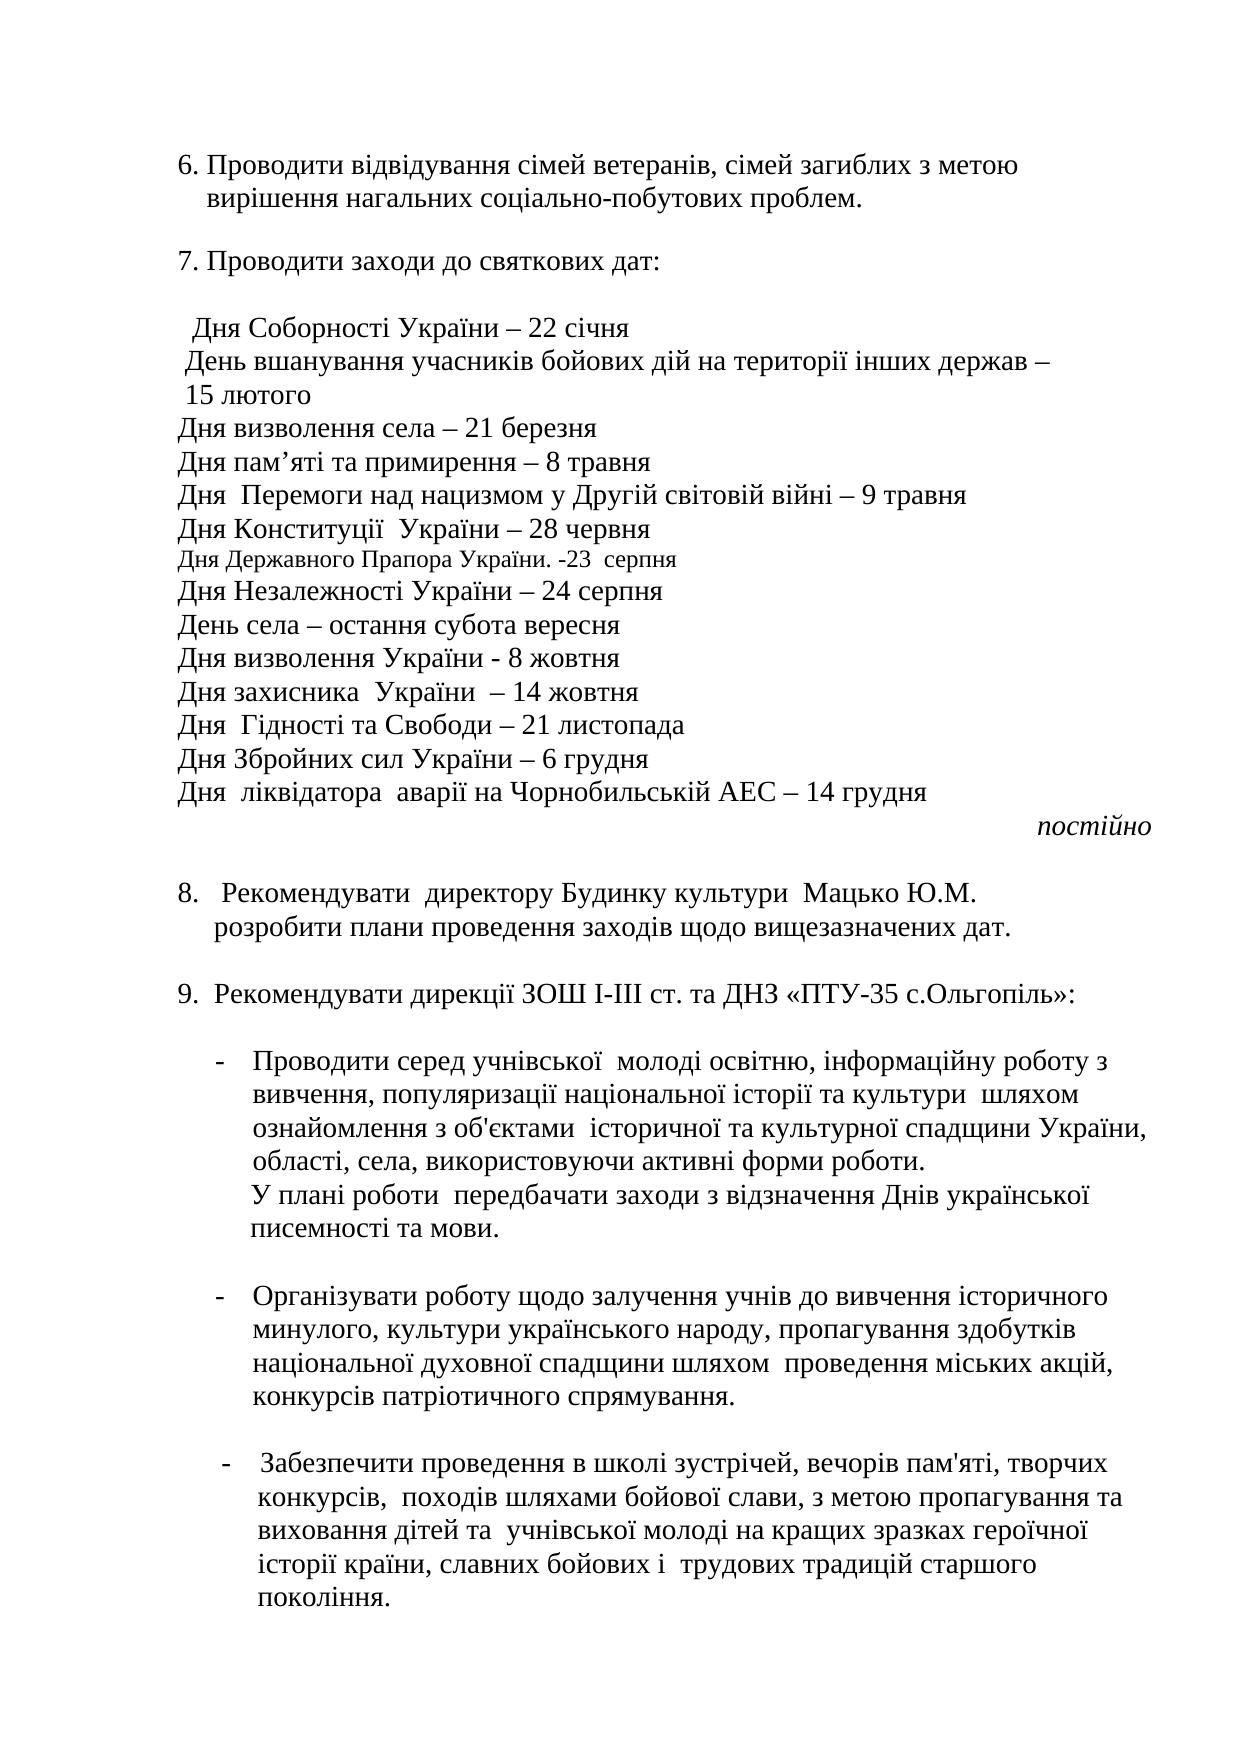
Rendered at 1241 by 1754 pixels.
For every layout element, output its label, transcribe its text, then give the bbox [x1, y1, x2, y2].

text Дня Конституції України – 28 червня [177, 511, 1152, 544]
text День вшанування учасників бойових дій на території інших держав – [177, 343, 1152, 377]
text 8. Рекомендувати директору Будинку культури Мацько Ю.М. [177, 875, 1152, 909]
text покоління. [177, 1579, 1152, 1613]
text 7. Проводити заходи до святкових дат: [177, 243, 1152, 276]
text Дня Соборності України – 22 січня [177, 310, 1152, 343]
text постійно [177, 808, 1152, 842]
text Дня визволення України - 8 жовтня [177, 640, 1152, 674]
text конкурсів, походів шляхами бойової слави, з метою пропагування та [177, 1479, 1152, 1512]
text У плані роботи передбачати заходи з відзначення Днів української [177, 1177, 1152, 1211]
text Дня Гідності та Свободи – 21 листопада [177, 707, 1152, 741]
text вирішення нагальних соціально-побутових проблем. [177, 180, 1152, 214]
text Дня пам’яті та примирення – 8 травня [177, 444, 1152, 477]
text Дня Незалежності України – 24 серпня [177, 573, 1152, 607]
text 15 лютого Дня визволення села – 21 березня [177, 377, 1152, 444]
text 6. Проводити відвідування сімей ветеранів, сімей загиблих з метою [177, 118, 1152, 180]
text Дня Збройних сил України – 6 грудня [177, 741, 1152, 774]
text Дня Перемоги над нацизмом у Другій світовій війні – 9 травня [177, 477, 1152, 511]
text - Забезпечити проведення в школі зустрічей, вечорів пам'яті, творчих [177, 1445, 1152, 1479]
text Дня захисника України – 14 жовтня [177, 674, 1152, 707]
list Організувати роботу щодо залучення учнів до вивчення історичного минулого, культури українського народу, пропагування здобутків національної духовної спадщини шляхом проведення міських акцій, конкурсів патріотичного спрямування. [215, 1278, 1152, 1412]
list Проводити серед учнівської молоді освітню, інформаційну роботу з вивчення, популяризації національної історії та культури шляхом ознайомлення з об'єктами історичної та культурної спадщини України, області, села, використовуючи активні форми роботи. [215, 1043, 1152, 1177]
text 9. Рекомендувати дирекції ЗОШ І-ІІІ ст. та ДНЗ «ПТУ-35 с.Ольгопіль»: [177, 976, 1152, 1009]
text виховання дітей та учнівської молоді на кращих зразках героїчної [177, 1512, 1152, 1546]
text писемності та мови. [177, 1211, 1152, 1244]
text Дня Державного Прапора України. -23 серпня [177, 544, 1152, 573]
text Дня ліквідатора аварії на Чорнобильській АЕС – 14 грудня [177, 774, 1152, 808]
text День села – остання субота вересня [177, 607, 1152, 640]
text розробити плани проведення заходів щодо вищезазначених дат. [177, 909, 1152, 942]
text історії країни, славних бойових і трудових традицій старшого [177, 1546, 1152, 1579]
